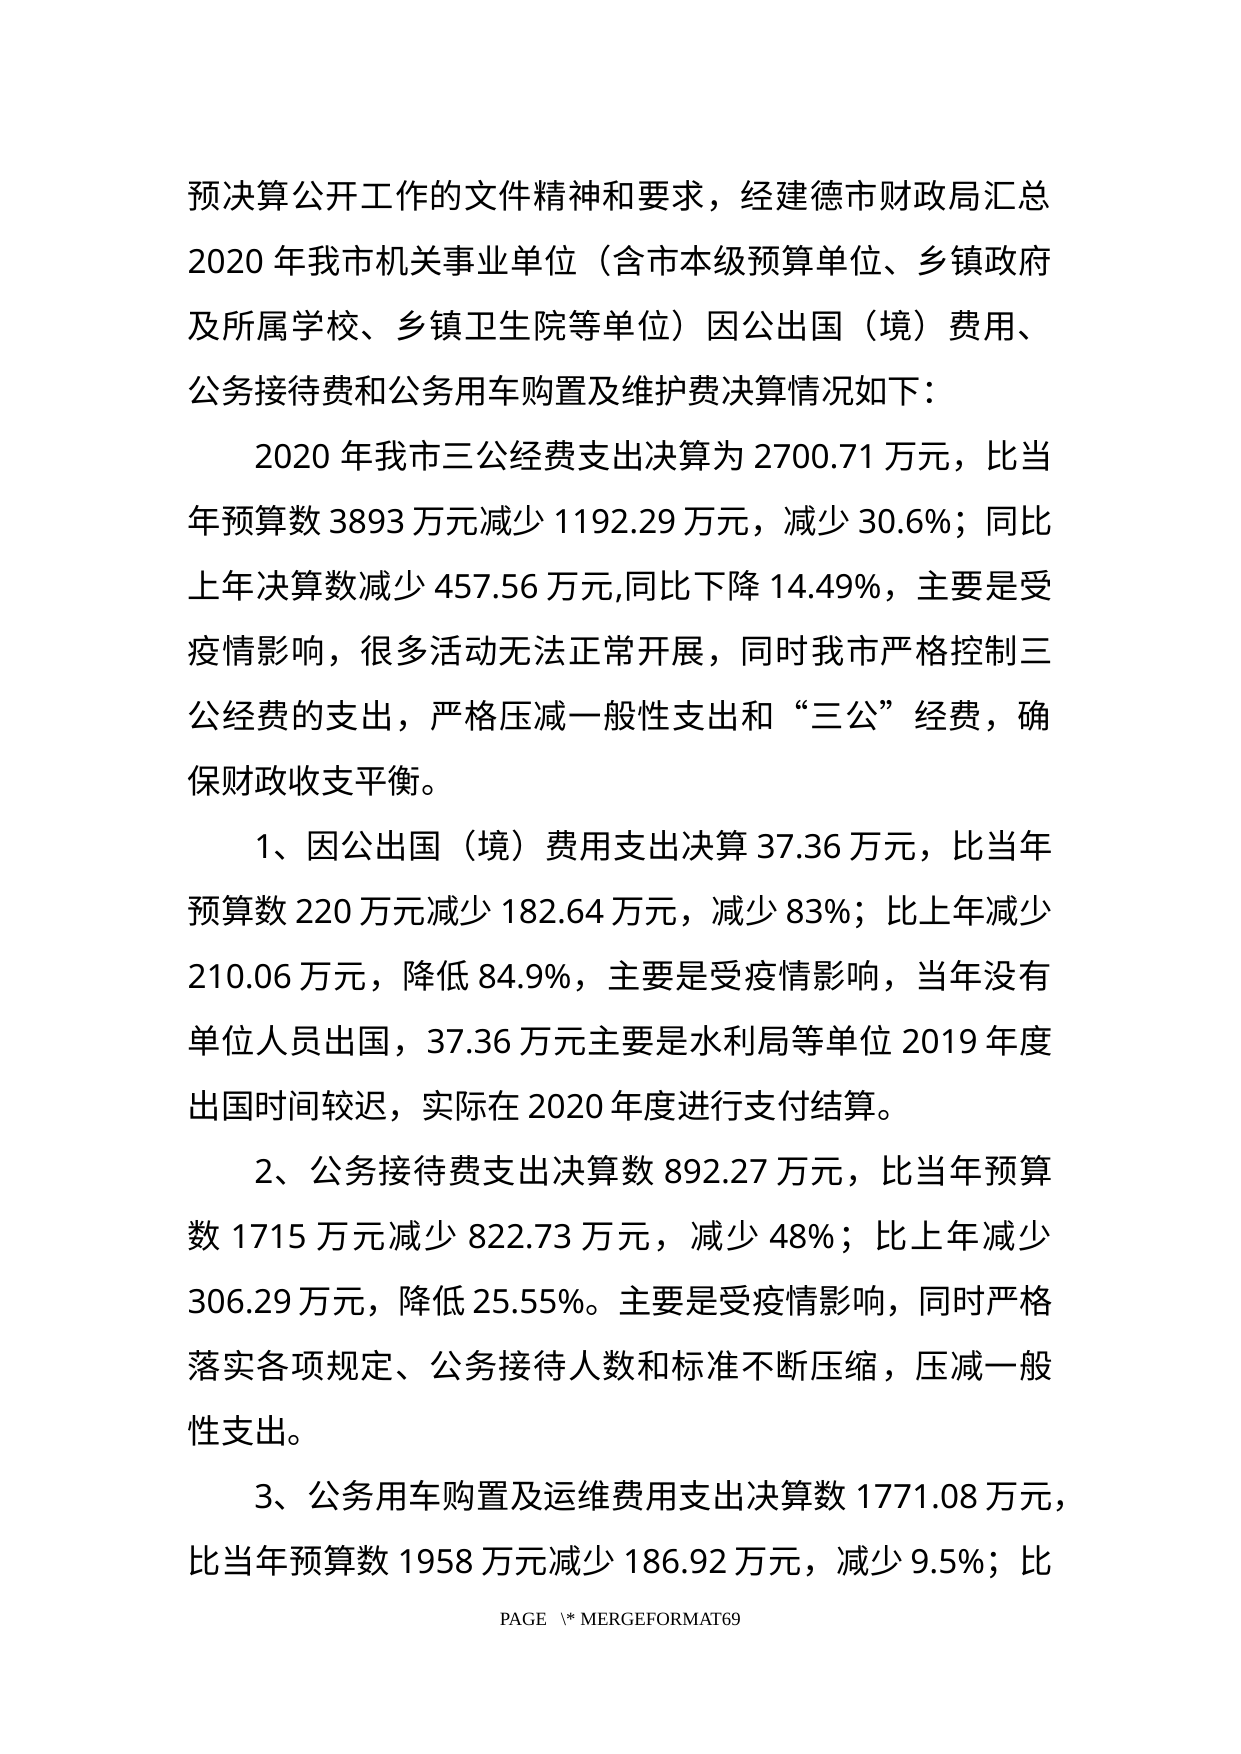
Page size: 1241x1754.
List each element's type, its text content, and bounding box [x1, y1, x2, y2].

text 2020 年我市三公经费支出决算为2700.71万元，比当年预算数3893万元减少1192.29万元，减少30.6%；同比上年决算数减少457.56万元,同比下降14.49%，主要是受疫情影响，很多活动无法正常开展，同时我市严格控制三公经费的支出，严格压减一般性支出和“三公”经费，确保财政收支平衡。 [187, 422, 1053, 812]
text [187, 162, 1053, 422]
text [187, 1462, 1053, 1592]
list 因公出国（境）费用支出决算37.36万元，比当年预算数220万元减少182.64万元，减少83%；比上年减少210.06万元，降低84.9%，主要是受疫情影响，当年没有单位人员出国，37.36万元主要是水利局等单位2019年度出国时间较迟，实际在2020年度进行支付结算。 [187, 812, 1053, 1137]
list 2、公务接待费支出决算数892.27万元，比当年预算数1715万元减少822.73万元，减少48%；比上年减少306.29万元，降低25.55%。主要是受疫情影响，同时严格落实各项规定、公务接待人数和标准不断压缩，压减一般性支出。 [187, 1137, 1053, 1462]
